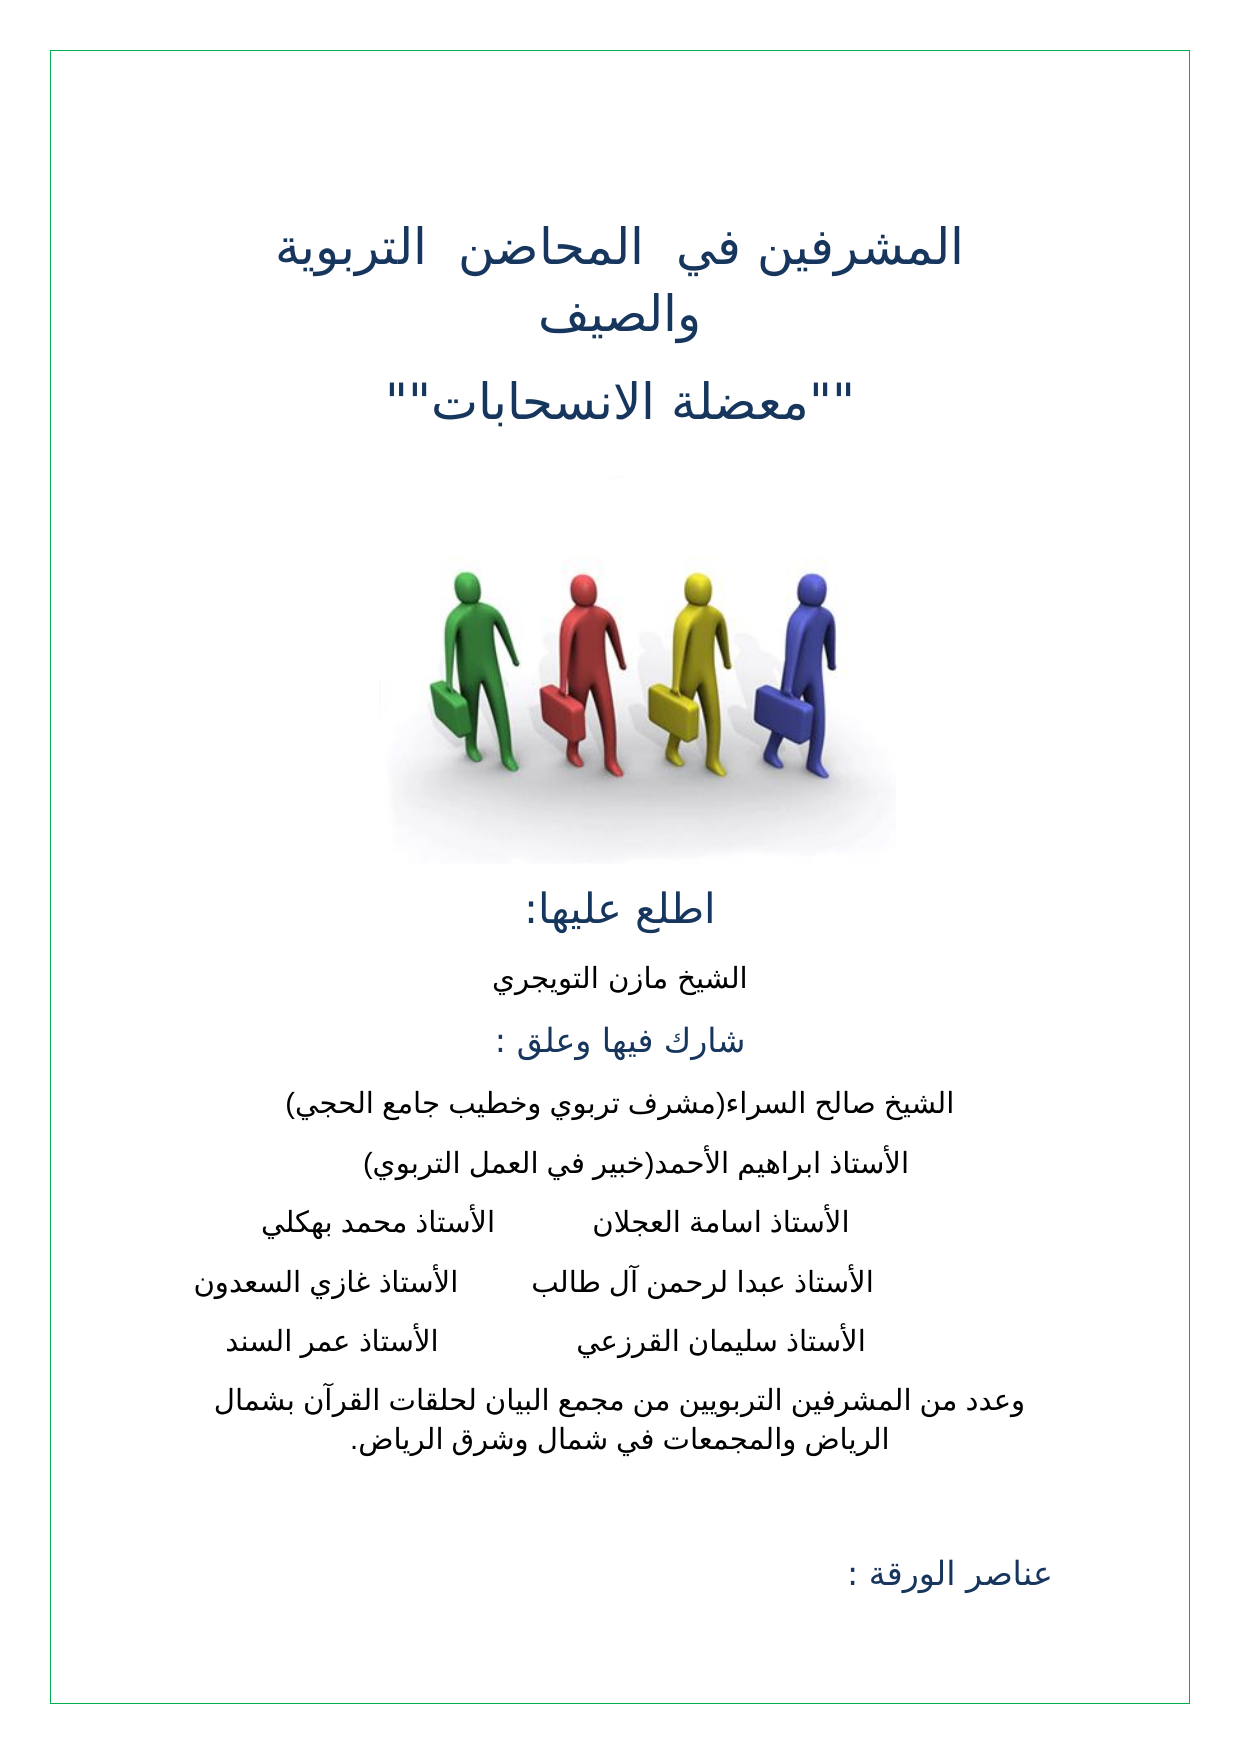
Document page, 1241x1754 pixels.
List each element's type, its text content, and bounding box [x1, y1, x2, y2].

text الأستاذ اسامة العجلان الأستاذ محمد بهكلي [187, 1205, 1053, 1239]
text الأستاذ عبدا لرحمن آل طالب الأستاذ غازي السعدون [187, 1264, 1053, 1298]
text المشرفين في المحاضن التربوية والصيف [187, 218, 1053, 343]
text وعدد من المشرفين التربويين من مجمع البيان لحلقات القرآن بشمال الرياض والمجمعات في شمال وشرق الرياض. [187, 1383, 1053, 1455]
text الأستاذ ابراهيم الأحمد(خبير في العمل التربوي) [187, 1146, 1053, 1179]
text الأستاذ سليمان القرزعي الأستاذ عمر السند [187, 1324, 1053, 1357]
text الشيخ مازن التويجري [187, 961, 1053, 995]
text شارك فيها وعلق : [187, 1021, 1053, 1060]
picture [379, 476, 897, 864]
text ""معضلة الانسحابات"" [187, 373, 1053, 431]
text اطلع عليها: [187, 885, 1053, 933]
text عناصر الورقة : [187, 1554, 1053, 1593]
text الشيخ صالح السراء(مشرف تربوي وخطيب جامع الحجي) [187, 1086, 1053, 1120]
